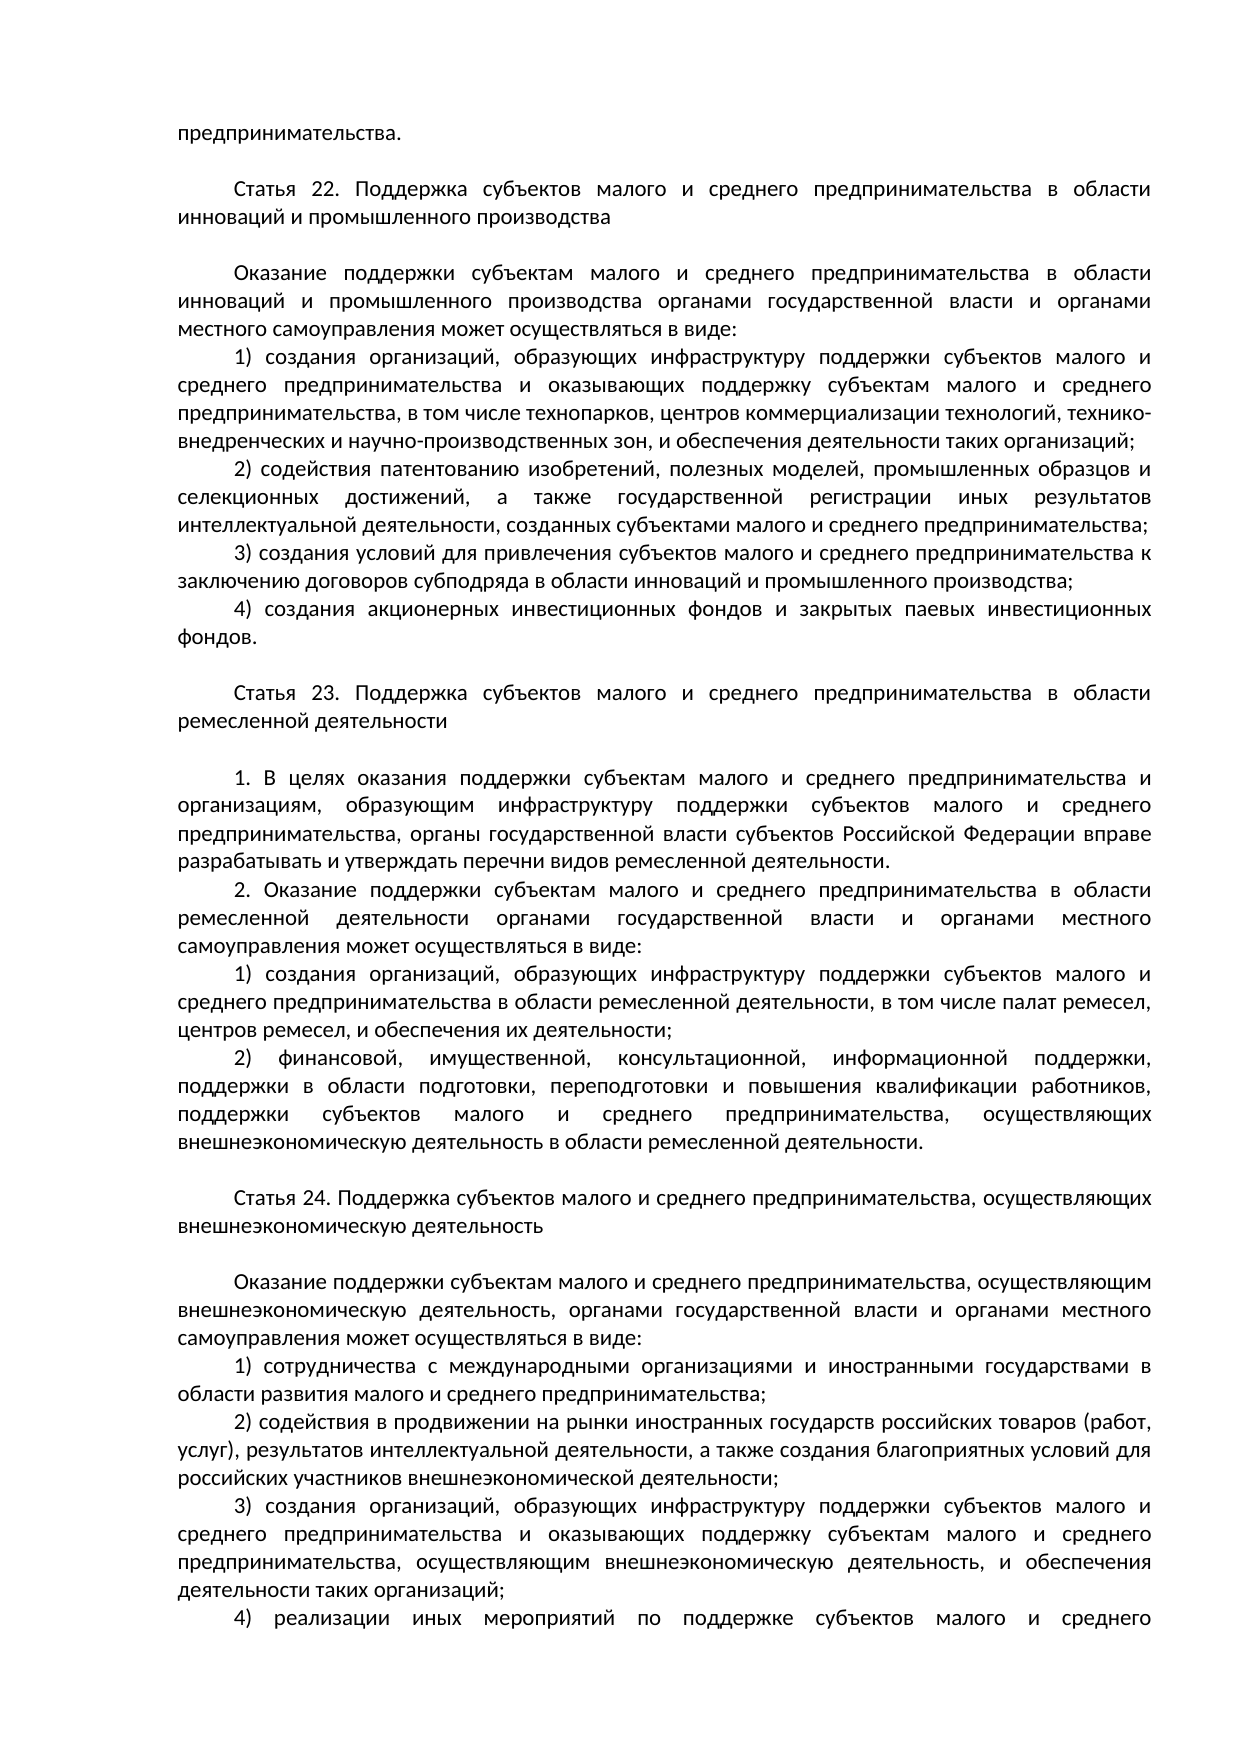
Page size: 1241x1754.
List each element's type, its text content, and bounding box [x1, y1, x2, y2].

text 2) содействия патентованию изобретений, полезных моделей, промышленных образцов и селекционных достижений, а также государственной регистрации иных результатов интеллектуальной деятельности, созданных субъектами малого и среднего предпринимательства; [177, 454, 1152, 538]
text 4) создания акционерных инвестиционных фондов и закрытых паевых инвестиционных фондов. [177, 594, 1152, 651]
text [177, 1603, 1152, 1631]
text 1) создания организаций, образующих инфраструктуру поддержки субъектов малого и среднего предпринимательства в области ремесленной деятельности, в том числе палат ремесел, центров ремесел, и обеспечения их деятельности; [177, 959, 1152, 1043]
text Оказание поддержки субъектам малого и среднего предпринимательства в области инноваций и промышленного производства органами государственной власти и органами местного самоуправления может осуществляться в виде: [177, 258, 1152, 342]
text Статья 22. Поддержка субъектов малого и среднего предпринимательства в области инноваций и промышленного производства [177, 174, 1152, 230]
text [177, 118, 1152, 146]
text 2) содействия в продвижении на рынки иностранных государств российских товаров (работ, услуг), результатов интеллектуальной деятельности, а также создания благоприятных условий для российских участников внешнеэкономической деятельности; [177, 1407, 1152, 1491]
text 2) финансовой, имущественной, консультационной, информационной поддержки, поддержки в области подготовки, переподготовки и повышения квалификации работников, поддержки субъектов малого и среднего предпринимательства, осуществляющих внешнеэкономическую деятельность в области ремесленной деятельности. [177, 1043, 1152, 1155]
text 1) сотрудничества с международными организациями и иностранными государствами в области развития малого и среднего предпринимательства; [177, 1351, 1152, 1407]
text 3) создания организаций, образующих инфраструктуру поддержки субъектов малого и среднего предпринимательства и оказывающих поддержку субъектам малого и среднего предпринимательства, осуществляющим внешнеэкономическую деятельность, и обеспечения деятельности таких организаций; [177, 1491, 1152, 1603]
text 3) создания условий для привлечения субъектов малого и среднего предпринимательства к заключению договоров субподряда в области инноваций и промышленного производства; [177, 538, 1152, 594]
text Оказание поддержки субъектам малого и среднего предпринимательства, осуществляющим внешнеэкономическую деятельность, органами государственной власти и органами местного самоуправления может осуществляться в виде: [177, 1267, 1152, 1351]
text 1. В целях оказания поддержки субъектам малого и среднего предпринимательства и организациям, образующим инфраструктуру поддержки субъектов малого и среднего предпринимательства, органы государственной власти субъектов Российской Федерации вправе разрабатывать и утверждать перечни видов ремесленной деятельности. [177, 763, 1152, 875]
text Статья 23. Поддержка субъектов малого и среднего предпринимательства в области ремесленной деятельности [177, 678, 1152, 734]
text 1) создания организаций, образующих инфраструктуру поддержки субъектов малого и среднего предпринимательства и оказывающих поддержку субъектам малого и среднего предпринимательства, в том числе технопарков, центров коммерциализации технологий, технико-внедренческих и научно-производственных зон, и обеспечения деятельности таких организаций; [177, 342, 1152, 454]
text 2. Оказание поддержки субъектам малого и среднего предпринимательства в области ремесленной деятельности органами государственной власти и органами местного самоуправления может осуществляться в виде: [177, 875, 1152, 959]
text Статья 24. Поддержка субъектов малого и среднего предпринимательства, осуществляющих внешнеэкономическую деятельность [177, 1183, 1152, 1239]
